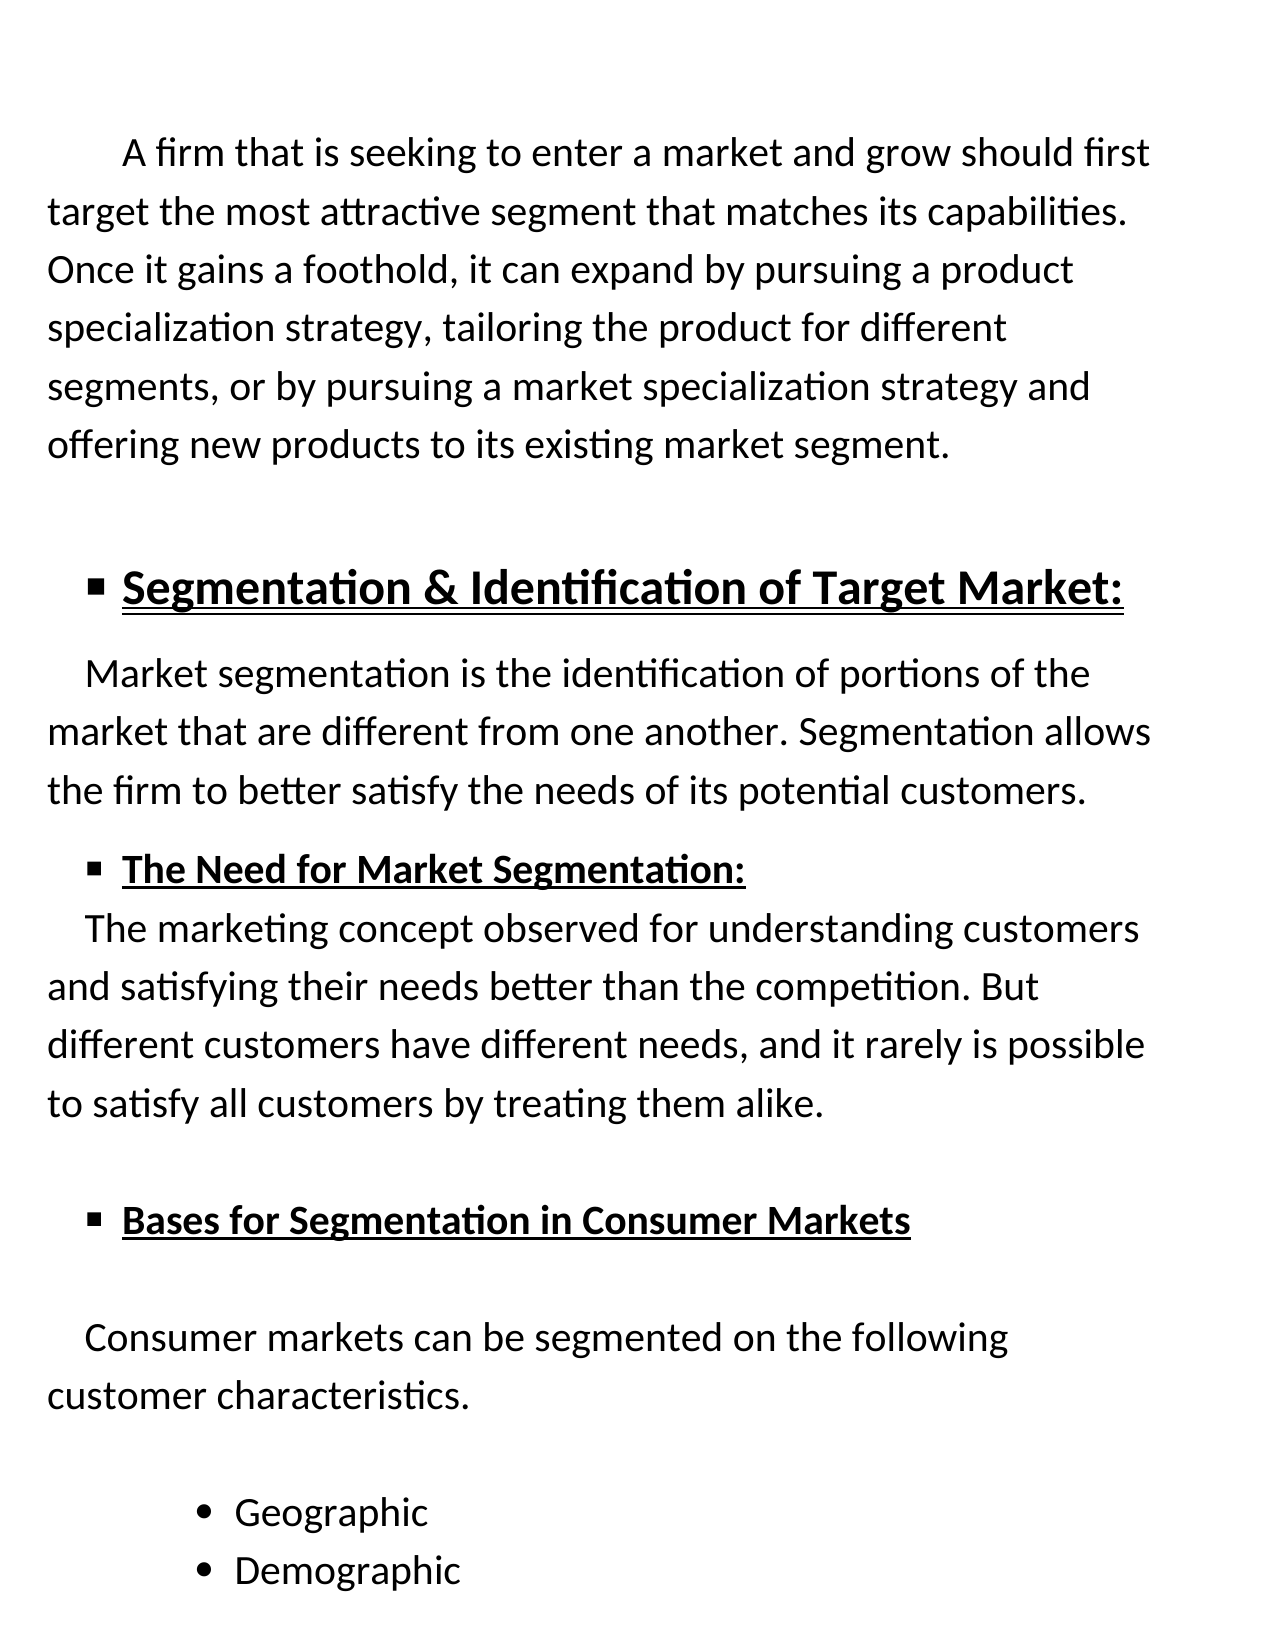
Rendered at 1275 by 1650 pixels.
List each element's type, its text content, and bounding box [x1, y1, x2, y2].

list Consumer markets can be segmented on the following customer characteristics. [47, 1311, 1172, 1420]
list Bases for Segmentation in Consumer Markets [84, 1194, 1172, 1244]
list Segmentation & Identification of Target Market: [84, 556, 1172, 617]
text Market segmentation is the identification of portions of the market that are different from one another. Segmentation allows the firm to better satisfy the needs of its potential customers. [47, 647, 1172, 815]
list The marketing concept observed for understanding customers and satisfying their needs better than the competition. But different customers have different needs, and it rarely is possible to satisfy all customers by treating them alike. [47, 902, 1172, 1128]
list The Need for Market Segmentation: [84, 843, 1172, 894]
list Geographic [197, 1486, 1172, 1537]
text A firm that is seeking to enter a market and grow should first target the most attractive segment that matches its capabilities. Once it gains a foothold, it can expand by pursuing a product specialization strategy, tailoring the product for different segments, or by pursuing a market specialization strategy and offering new products to its existing market segment. [47, 126, 1172, 469]
list Demographic [197, 1544, 1172, 1595]
